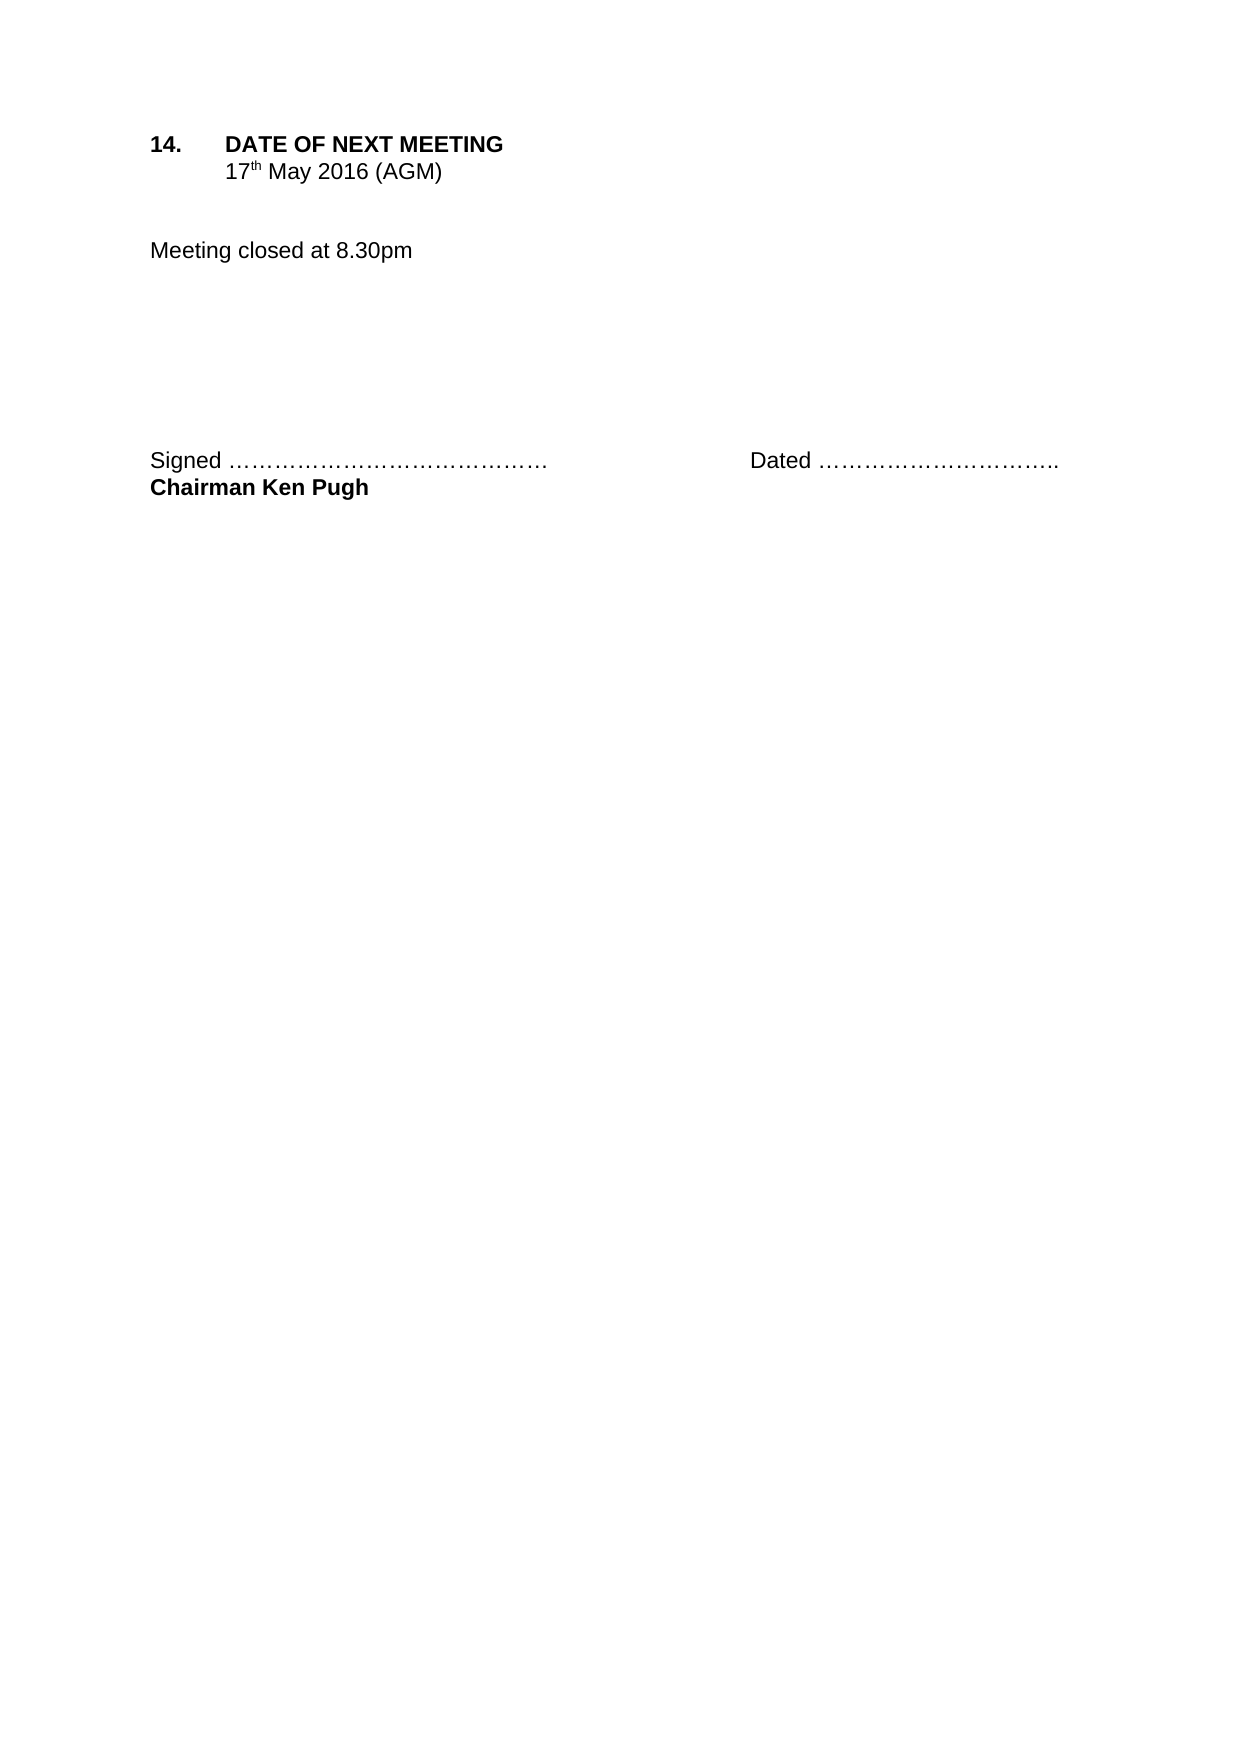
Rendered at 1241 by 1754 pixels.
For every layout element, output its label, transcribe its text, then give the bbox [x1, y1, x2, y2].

text 14. DATE OF NEXT MEETING [150, 131, 1090, 158]
text Meeting closed at 8.30pm [150, 237, 1090, 263]
text Chairman Ken Pugh [150, 474, 1090, 500]
text 17th May 2016 (AGM) [150, 158, 1090, 184]
text Signed …………………………………… Dated ………………………….. [150, 447, 1090, 474]
